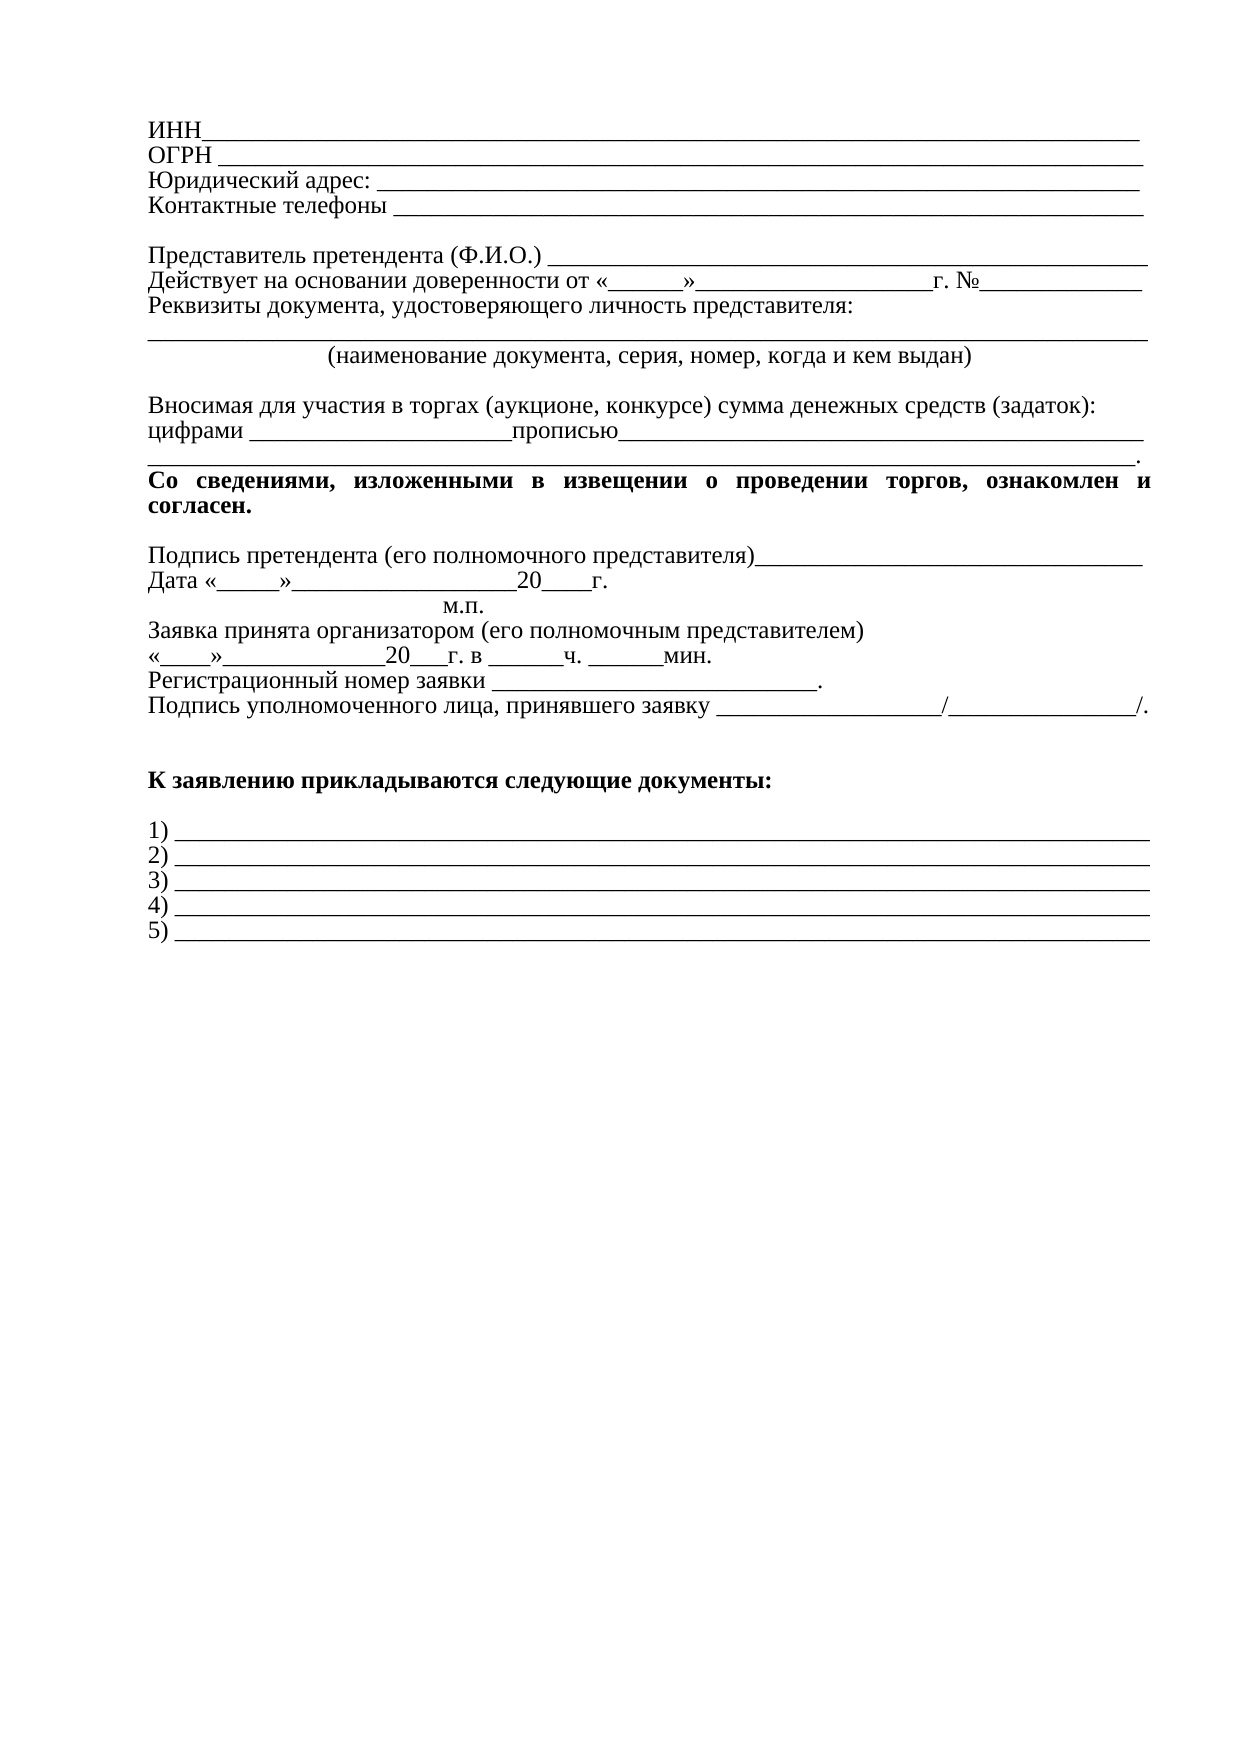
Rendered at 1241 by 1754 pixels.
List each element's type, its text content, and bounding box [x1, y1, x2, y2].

text Подпись уполномоченного лица, принявшего заявку __________________/_______________/. [148, 693, 1152, 718]
text Контактные телефоны ____________________________________________________________ [148, 193, 1152, 218]
text 3) ______________________________________________________________________________ [148, 868, 1152, 893]
text 2) ______________________________________________________________________________ [148, 843, 1152, 868]
text Юридический адрес: _____________________________________________________________ [148, 168, 1152, 193]
text 5) ______________________________________________________________________________ [148, 918, 1152, 943]
text ________________________________________________________________________________ [148, 318, 1152, 343]
text Со сведениями, изложенными в извещении о проведении торгов, ознакомлен и согласен. [148, 468, 1152, 518]
text Представитель претендента (Ф.И.О.) ________________________________________________ [148, 243, 1152, 268]
text _______________________________________________________________________________. [148, 443, 1152, 468]
text Дата «_____»__________________20____г. [148, 568, 1152, 593]
text Действует на основании доверенности от «______»___________________г. №_____________ [148, 268, 1152, 293]
text ИНН___________________________________________________________________________ [148, 118, 1152, 143]
text (наименование документа, серия, номер, когда и кем выдан) [148, 343, 1152, 368]
text К заявлению прикладываются следующие документы: [148, 768, 1152, 793]
text Вносимая для участия в торгах (аукционе, конкурсе) сумма денежных средств (задаток): [148, 393, 1152, 418]
text м.п. [148, 593, 1152, 618]
text Регистрационный номер заявки __________________________. [148, 668, 1152, 693]
text ОГРН __________________________________________________________________________ [148, 143, 1152, 168]
text 1) ______________________________________________________________________________ [148, 818, 1152, 843]
text Заявка принята организатором (его полномочным представителем) «____»_____________20___г. в ______ч. ______мин. [148, 618, 1152, 668]
text Реквизиты документа, удостоверяющего личность представителя: [148, 293, 1152, 318]
text 4) ______________________________________________________________________________ [148, 893, 1152, 918]
text цифрами _____________________прописью__________________________________________ [148, 418, 1152, 443]
text Подпись претендента (его полномочного представителя)_______________________________ [148, 543, 1152, 568]
